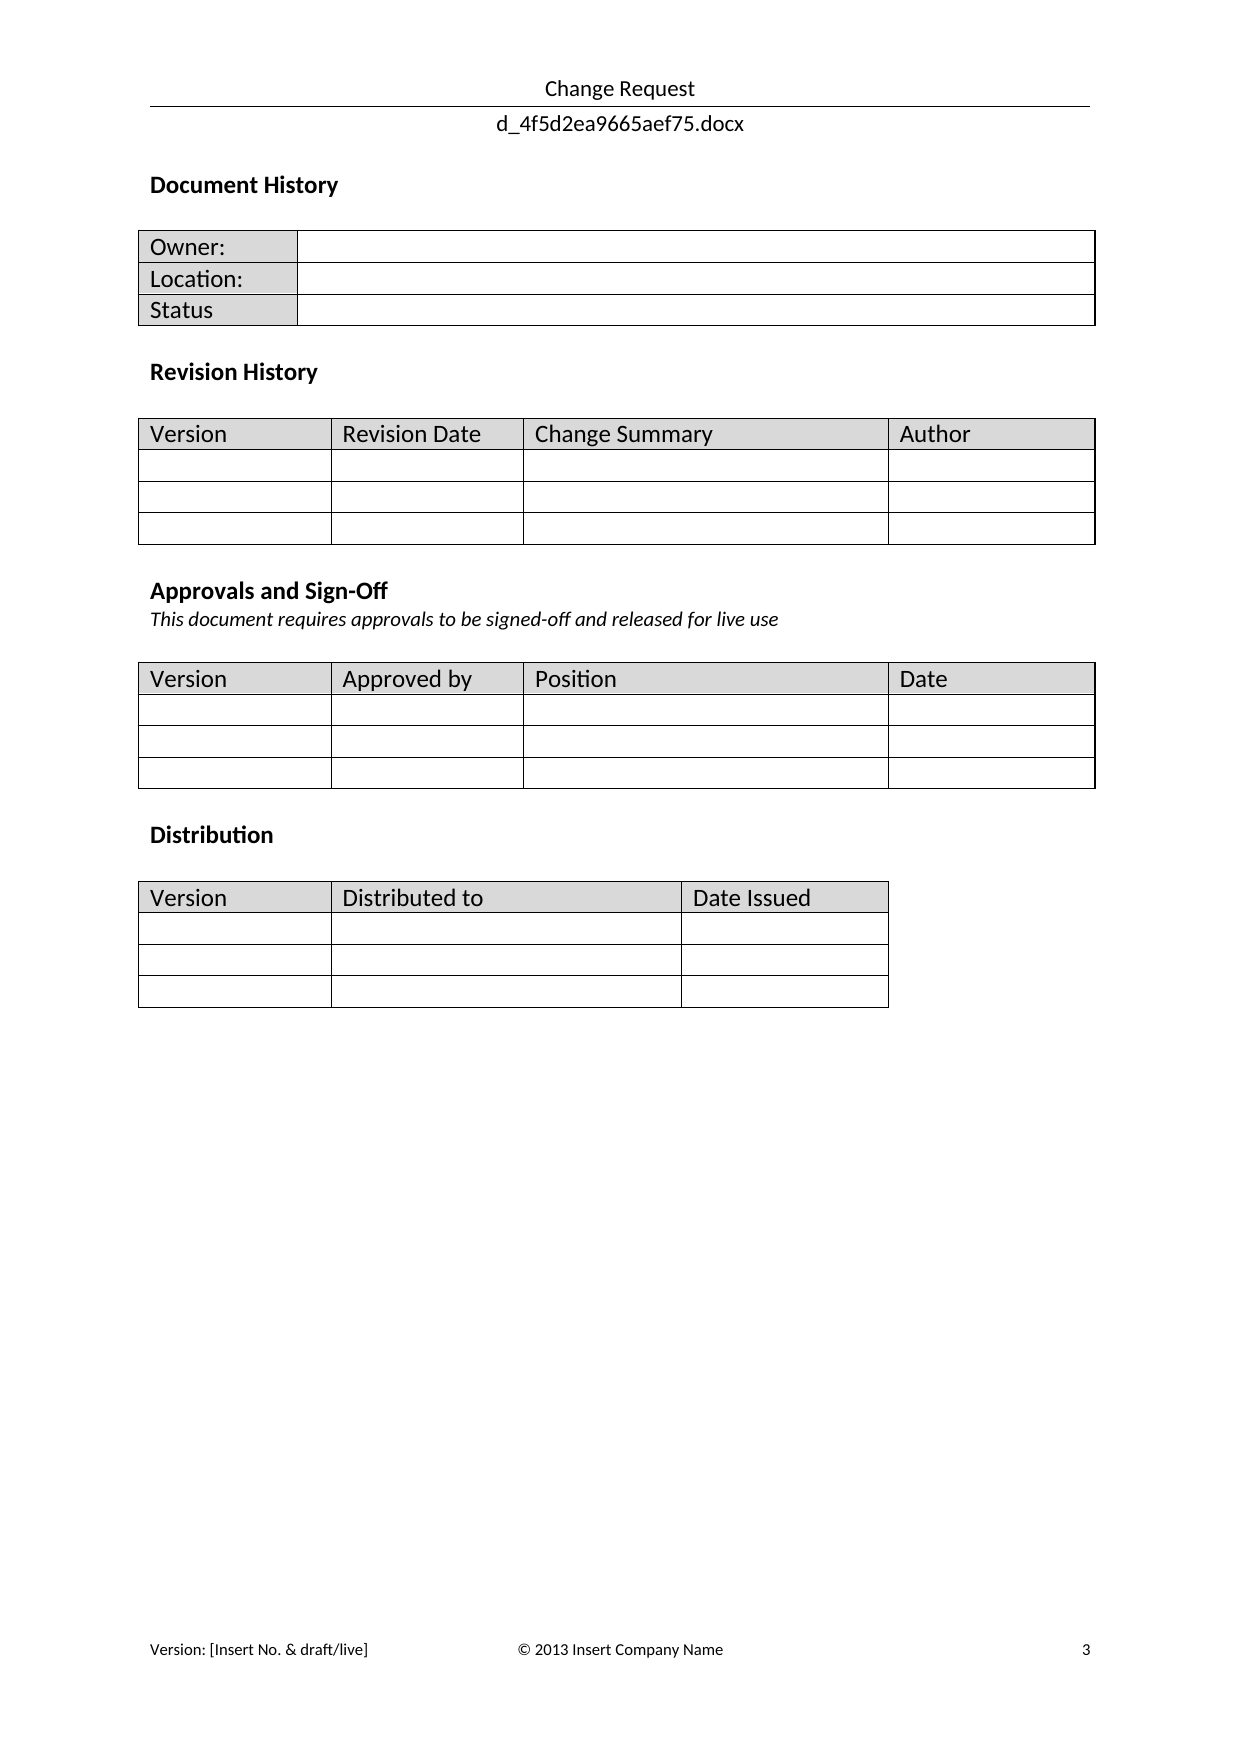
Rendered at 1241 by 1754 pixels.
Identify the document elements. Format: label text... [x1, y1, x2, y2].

table_cell [332, 726, 523, 757]
table_cell [524, 726, 888, 757]
table_header [298, 231, 1094, 262]
table_cell [332, 450, 523, 481]
table_cell [139, 513, 331, 544]
table_header Date [889, 663, 1094, 693]
text Approvals and Sign-Off [150, 575, 1090, 606]
table_cell [524, 758, 888, 788]
table_cell Status [139, 295, 297, 325]
table_cell [682, 913, 888, 944]
table_cell [298, 295, 1094, 325]
table_cell [139, 913, 331, 944]
table_cell [682, 945, 888, 975]
table_cell [524, 450, 888, 481]
table_cell [332, 976, 681, 1007]
text Document History [150, 169, 1090, 200]
table_header Version [139, 663, 331, 693]
table_cell [332, 758, 523, 788]
table_cell [524, 482, 888, 512]
table_cell [682, 976, 888, 1007]
table_header Position [524, 663, 888, 693]
table_cell [139, 758, 331, 788]
text Distribution [150, 820, 1090, 850]
table_cell [889, 513, 1094, 544]
table_header Date Issued [682, 882, 888, 912]
text This document requires approvals to be signed-off and released for live use [150, 606, 1090, 631]
table_header Change Summary [524, 419, 888, 449]
table_header Version [139, 419, 331, 449]
table_header Owner: [139, 231, 297, 262]
table_cell [139, 695, 331, 725]
text Revision History [150, 357, 1090, 387]
table_cell [889, 758, 1094, 788]
table_cell [139, 976, 331, 1007]
table_cell Location: [139, 263, 297, 293]
table_header Version [139, 882, 331, 912]
table_cell [332, 945, 681, 975]
table_cell [889, 695, 1094, 725]
table_cell [889, 726, 1094, 757]
table_cell [889, 482, 1094, 512]
table_header Approved by [332, 663, 523, 693]
table_cell [298, 263, 1094, 293]
table_header Author [889, 419, 1094, 449]
table_cell [139, 726, 331, 757]
table_cell [524, 513, 888, 544]
table_cell [332, 695, 523, 725]
table_cell [332, 513, 523, 544]
table_cell [524, 695, 888, 725]
table_cell [889, 450, 1094, 481]
table_cell [139, 482, 331, 512]
table_cell [139, 450, 331, 481]
table_cell [332, 913, 681, 944]
table_header Revision Date [332, 419, 523, 449]
table_cell [139, 945, 331, 975]
table_cell [332, 482, 523, 512]
table_header Distributed to [332, 882, 681, 912]
